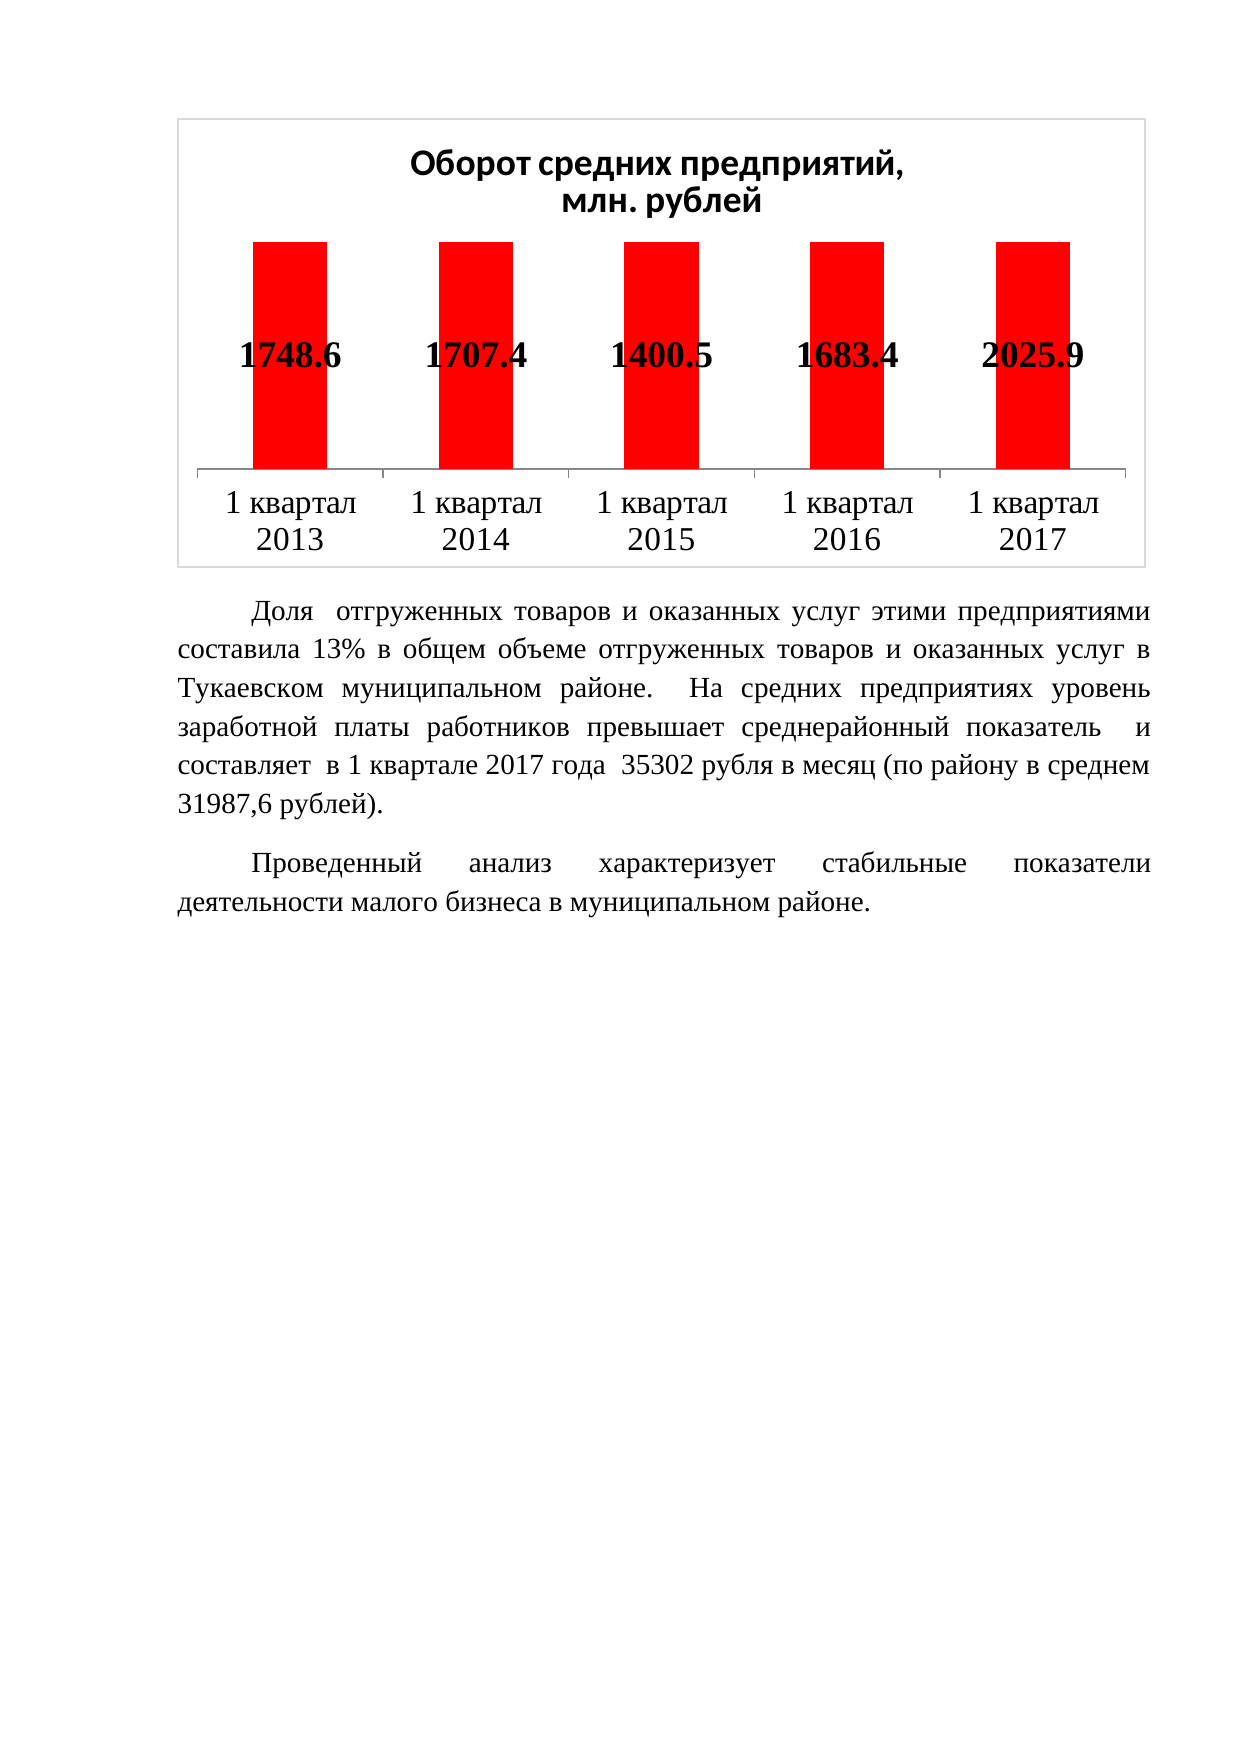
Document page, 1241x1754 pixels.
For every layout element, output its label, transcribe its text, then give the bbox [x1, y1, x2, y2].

text Доля отгруженных товаров и оказанных услуг этими предприятиями составила 13% в общем объеме отгруженных товаров и оказанных услуг в Тукаевском муниципальном районе. На средних предприятиях уровень заработной платы работников превышает среднерайонный показатель и составляет в 1 квартале 2017 года 35302 рубля в месяц (по району в среднем 31987,6 рублей). [177, 593, 1152, 819]
text Проведенный анализ характеризует стабильные показатели деятельности малого бизнеса в муниципальном районе. [177, 845, 1152, 917]
